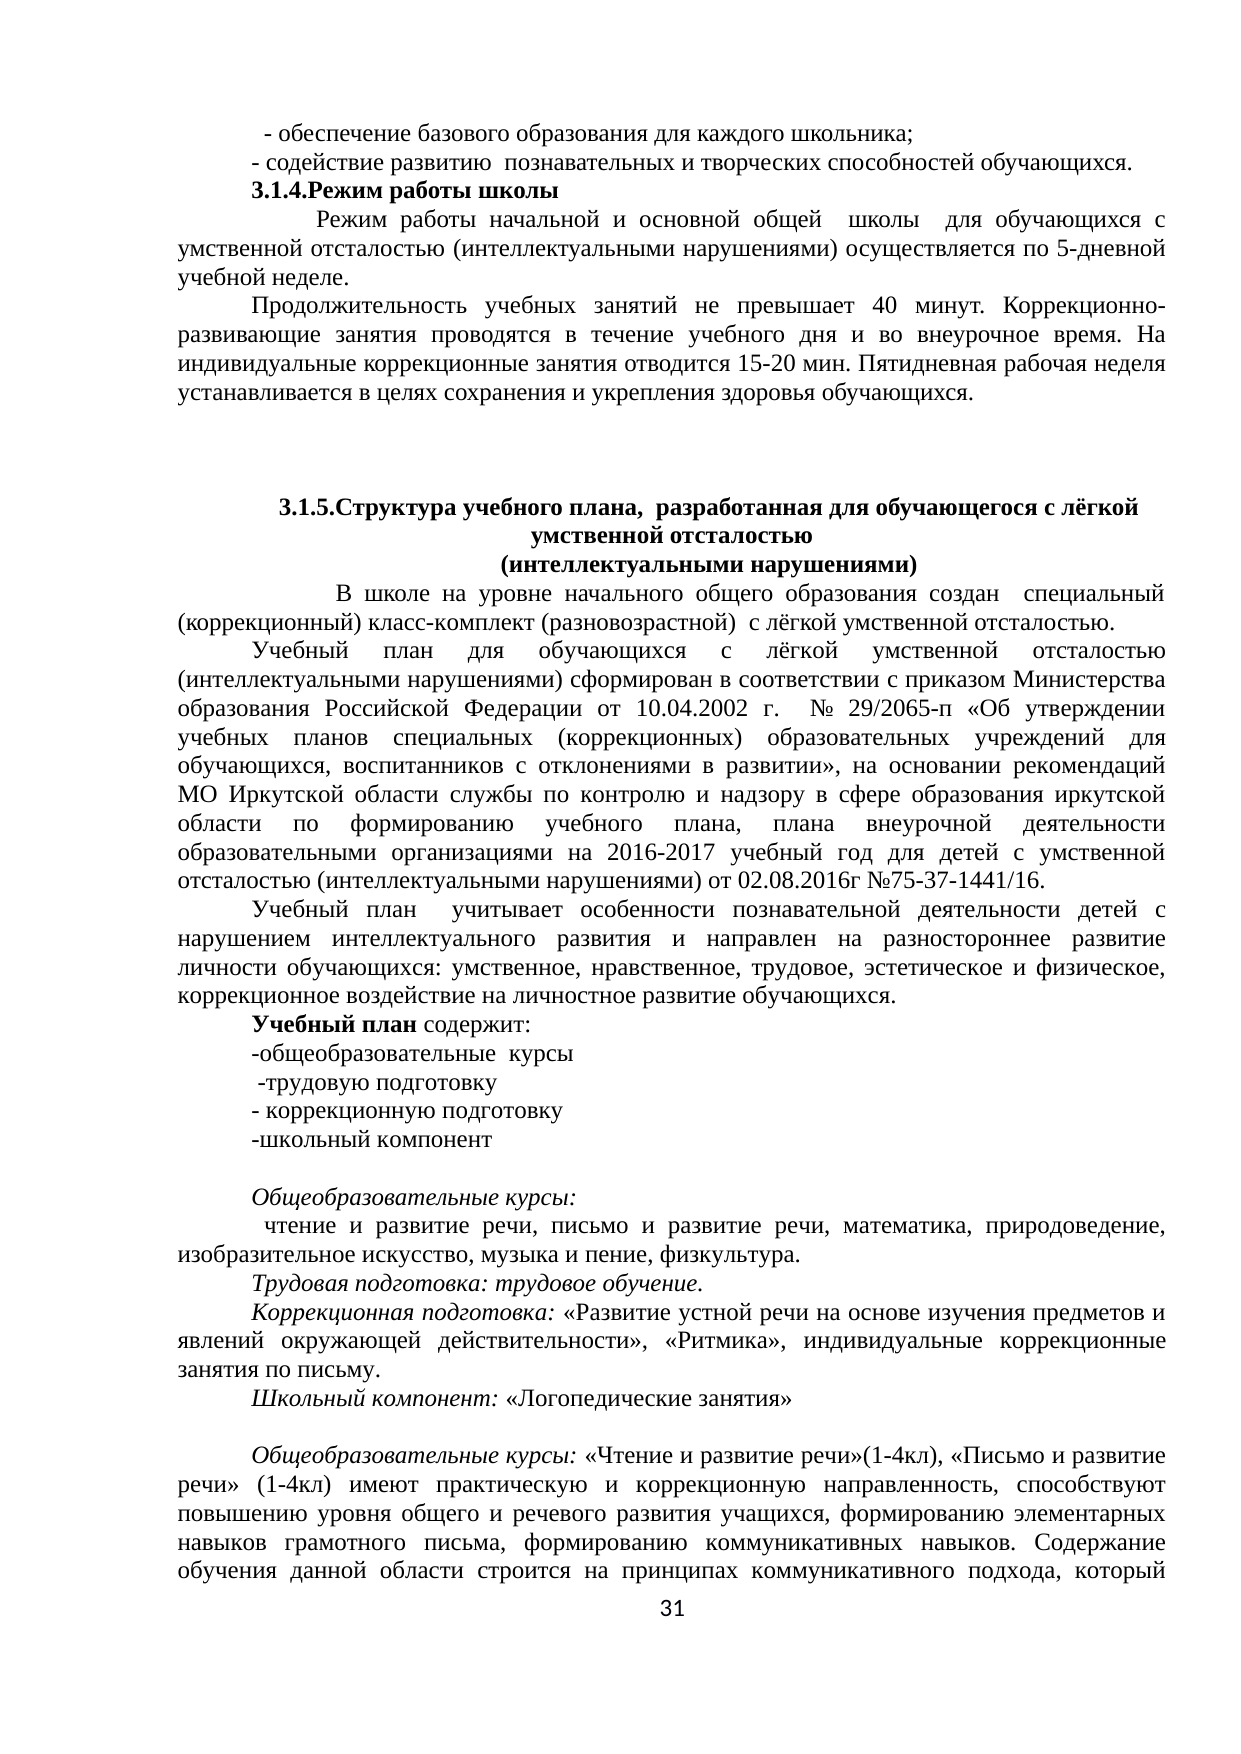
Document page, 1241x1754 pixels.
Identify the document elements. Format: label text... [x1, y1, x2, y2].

text Коррекционная подготовка: «Развитие устной речи на основе изучения предметов и явлений окружающей действительности», «Ритмика», индивидуальные коррекционные занятия по письму. [177, 1297, 1167, 1383]
text - содействие развитию познавательных и творческих способностей обучающихся. [177, 147, 1167, 176]
text 3.1.5.Структура учебного плана, разработанная для обучающегося с лёгкой умственной отсталостью [177, 492, 1167, 549]
text Трудовая подготовка: трудовое обучение. [177, 1268, 1167, 1297]
text Общеобразовательные курсы: [177, 1182, 1167, 1211]
text Учебный план содержит: [177, 1009, 1167, 1038]
text Учебный план учитывает особенности познавательной деятельности детей с нарушением интеллектуального развития и направлен на разностороннее развитие личности обучающихся: умственное, нравственное, трудовое, эстетическое и физическое, коррекционное воздействие на личностное развитие обучающихся. [177, 894, 1167, 1009]
text - коррекционную подготовку [177, 1096, 1167, 1124]
text Режим работы начальной и основной общей школы для обучающихся с умственной отсталостью (интеллектуальными нарушениями) осуществляется по 5-дневной учебной неделе. [177, 204, 1167, 291]
text Продолжительность учебных занятий не превышает 40 минут. Коррекционно-развивающие занятия проводятся в течение учебного дня и во внеурочное время. На индивидуальные коррекционные занятия отводится 15-20 мин. Пятидневная рабочая неделя устанавливается в целях сохранения и укрепления здоровья обучающихся. [177, 291, 1167, 406]
text Учебный план для обучающихся с лёгкой умственной отсталостью (интеллектуальными нарушениями) сформирован в соответствии с приказом Министерства образования Российской Федерации от 10.04.2002 г. № 29/2065-п «Об утверждении учебных планов специальных (коррекционных) образовательных учреждений для обучающихся, воспитанников с отклонениями в развитии», на основании рекомендаций МО Иркутской области службы по контролю и надзору в сфере образования иркутской области по формированию учебного плана, плана внеурочной деятельности образовательными организациями на 2016-2017 учебный год для детей с умственной отсталостью (интеллектуальными нарушениями) от 02.08.2016г №75-37-1441/16. [177, 636, 1167, 894]
text чтение и развитие речи, письмо и развитие речи, математика, природоведение, изобразительное искусство, музыка и пение, физкультура. [177, 1211, 1167, 1268]
text -трудовую подготовку [177, 1067, 1167, 1096]
text -школьный компонент [177, 1124, 1167, 1153]
text (интеллектуальными нарушениями) [177, 549, 1167, 578]
text 3.1.4.Режим работы школы [177, 176, 1167, 204]
text - обеспечение базового образования для каждого школьника; [177, 118, 1167, 147]
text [177, 1441, 1167, 1584]
text В школе на уровне начального общего образования создан специальный (коррекционный) класс-комплект (разновозрастной) с лёгкой умственной отсталостью. [177, 578, 1167, 636]
text Школьный компонент: «Логопедические занятия» [177, 1383, 1167, 1412]
text -общеобразовательные курсы [177, 1038, 1167, 1067]
